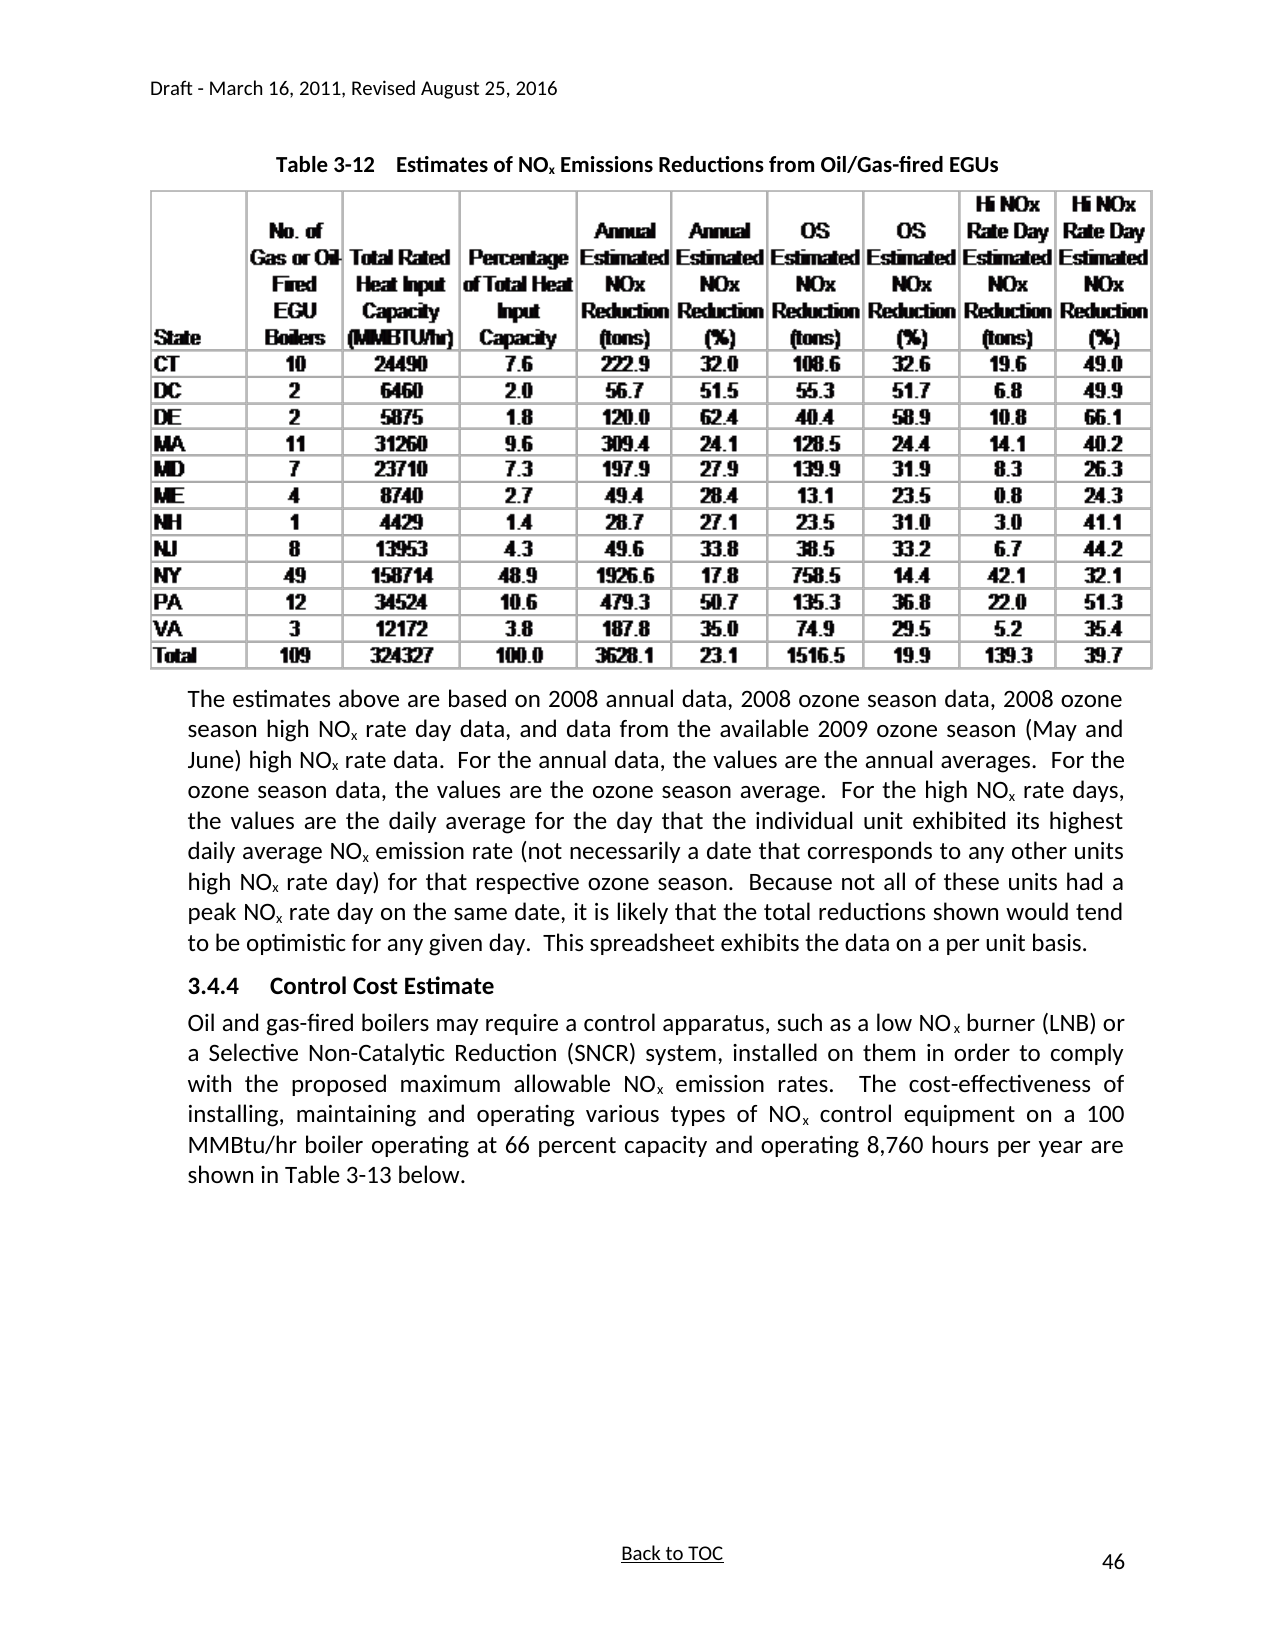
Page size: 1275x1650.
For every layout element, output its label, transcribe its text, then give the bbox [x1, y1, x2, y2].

text Oil and gas-fired boilers may require a control apparatus, such as a low NOx burner (LNB) or a Selective Non-Catalytic Reduction (SNCR) system, installed on them in order to comply with the proposed maximum allowable NOx emission rates. The cost-effectiveness of installing, maintaining and operating various types of NOx control equipment on a 100 MMBtu/hr boiler operating at 66 percent capacity and operating 8,760 hours per year are shown in Table 3-13 below. [187, 1007, 1125, 1190]
picture [150, 190, 1154, 671]
text Table 3-12 Estimates of NOx Emissions Reductions from Oil/Gas-fired EGUs [150, 150, 1125, 178]
subtitle 3.4.4 Control Cost Estimate [187, 970, 1125, 1000]
text The estimates above are based on 2008 annual data, 2008 ozone season data, 2008 ozone season high NOx rate day data, and data from the available 2009 ozone season (May and June) high NOx rate data. For the annual data, the values are the annual averages. For the ozone season data, the values are the ozone season average. For the high NOx rate days, the values are the daily average for the day that the individual unit exhibited its highest daily average NOx emission rate (not necessarily a date that corresponds to any other units high NOx rate day) for that respective ozone season. Because not all of these units had a peak NOx rate day on the same date, it is likely that the total reductions shown would tend to be optimistic for any given day. This spreadsheet exhibits the data on a per unit basis. [187, 683, 1125, 957]
